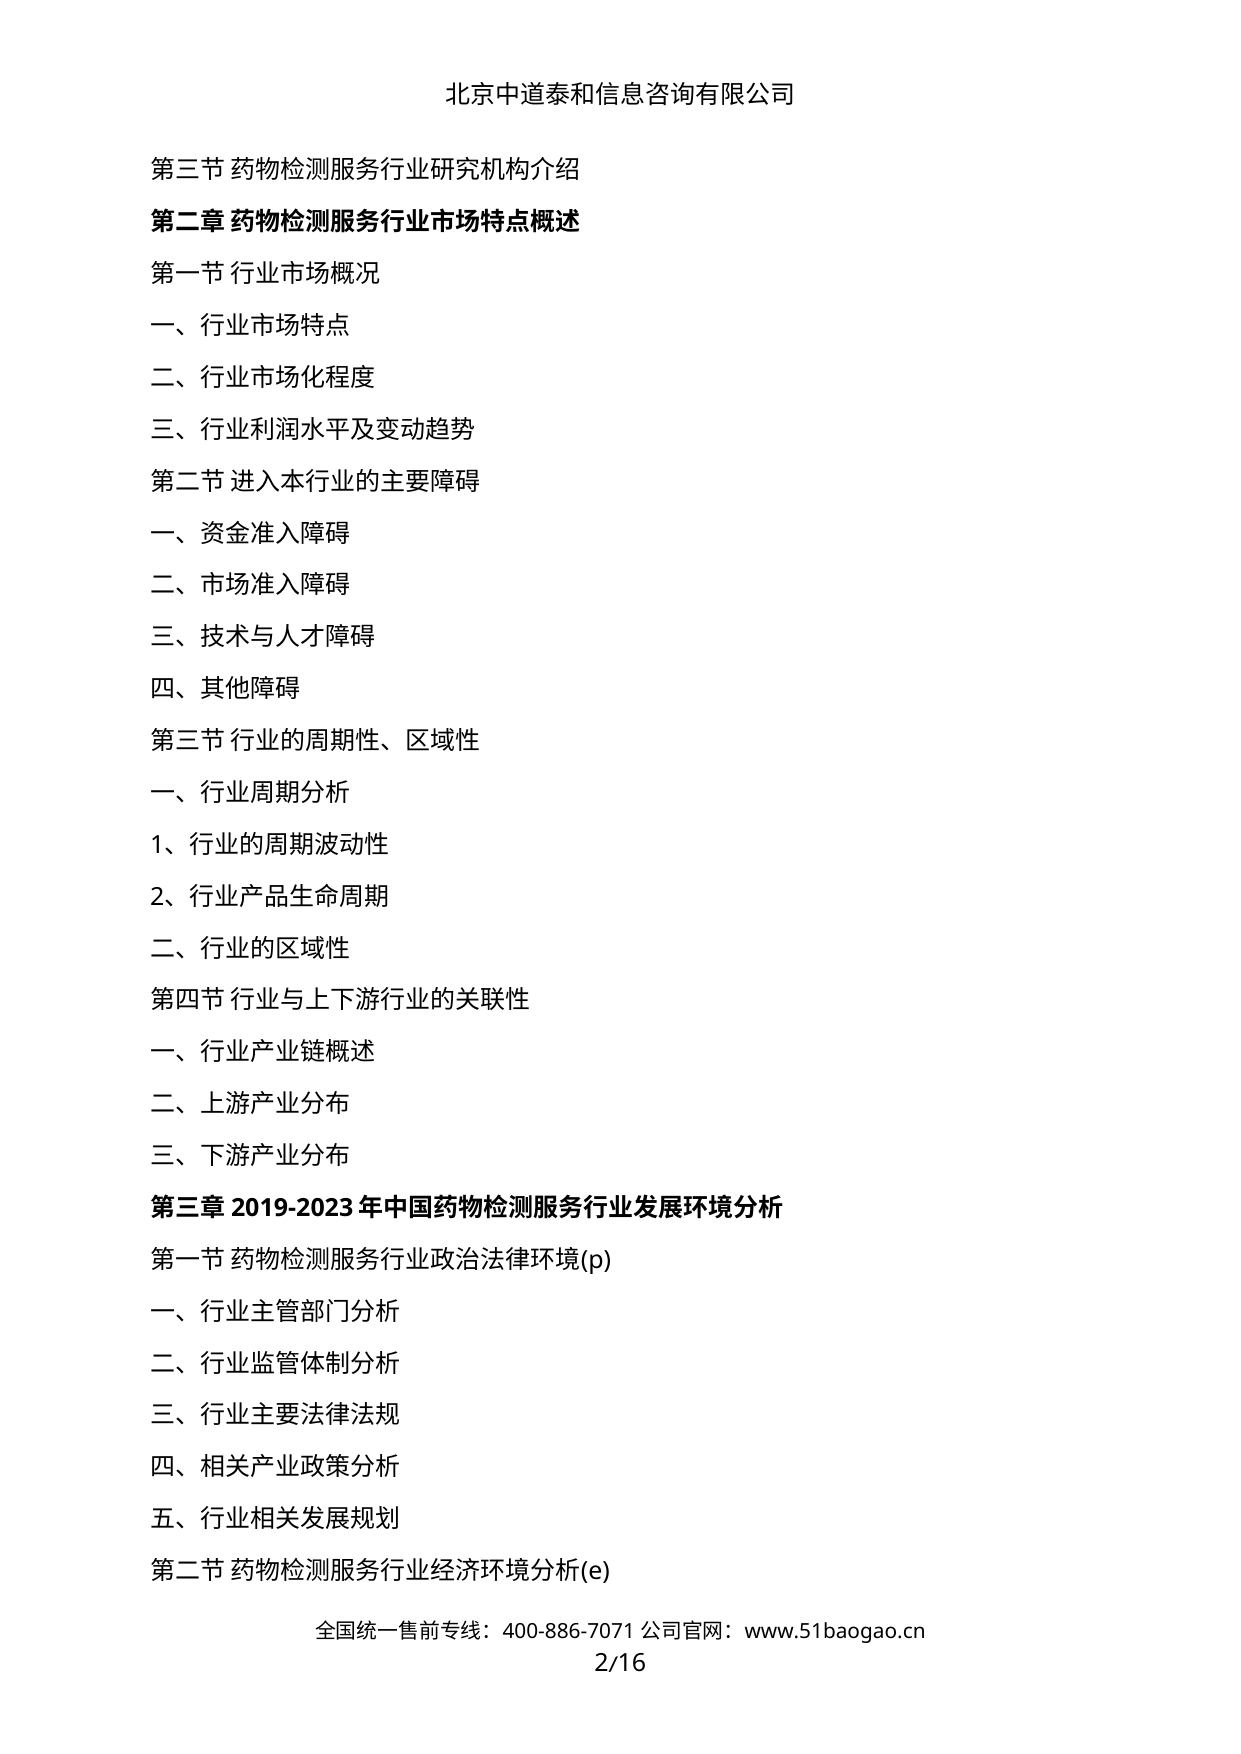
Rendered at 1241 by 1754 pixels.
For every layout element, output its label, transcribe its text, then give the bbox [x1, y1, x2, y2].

text 一、行业市场特点 [150, 306, 1090, 342]
text 第四节 行业与上下游行业的关联性 [150, 980, 1090, 1016]
text 二、上游产业分布 [150, 1084, 1090, 1120]
text 二、行业的区域性 [150, 928, 1090, 964]
text 二、市场准入障碍 [150, 565, 1090, 601]
text 三、下游产业分布 [150, 1136, 1090, 1172]
text 三、行业利润水平及变动趋势 [150, 409, 1090, 446]
text 三、行业主要法律法规 [150, 1395, 1090, 1431]
text 1、行业的周期波动性 [150, 824, 1090, 861]
text 一、资金准入障碍 [150, 513, 1090, 549]
text 第二节 药物检测服务行业经济环境分析(e) [150, 1551, 1090, 1587]
text 第一节 药物检测服务行业政治法律环境(p) [150, 1239, 1090, 1276]
text 四、相关产业政策分析 [150, 1447, 1090, 1483]
text 一、行业主管部门分析 [150, 1291, 1090, 1327]
text 第三节 行业的周期性、区域性 [150, 721, 1090, 757]
text 四、其他障碍 [150, 669, 1090, 705]
text 2、行业产品生命周期 [150, 876, 1090, 912]
text 第一节 行业市场概况 [150, 254, 1090, 290]
text 第二章 药物检测服务行业市场特点概述 [150, 202, 1090, 238]
text 二、行业市场化程度 [150, 357, 1090, 394]
text 第三章 2019-2023年中国药物检测服务行业发展环境分析 [150, 1187, 1090, 1224]
text 一、行业周期分析 [150, 772, 1090, 809]
text 五、行业相关发展规划 [150, 1499, 1090, 1535]
text 第三节 药物检测服务行业研究机构介绍 [150, 150, 1090, 186]
text 一、行业产业链概述 [150, 1032, 1090, 1068]
text 三、技术与人才障碍 [150, 617, 1090, 653]
text 二、行业监管体制分析 [150, 1343, 1090, 1379]
text 第二节 进入本行业的主要障碍 [150, 461, 1090, 497]
